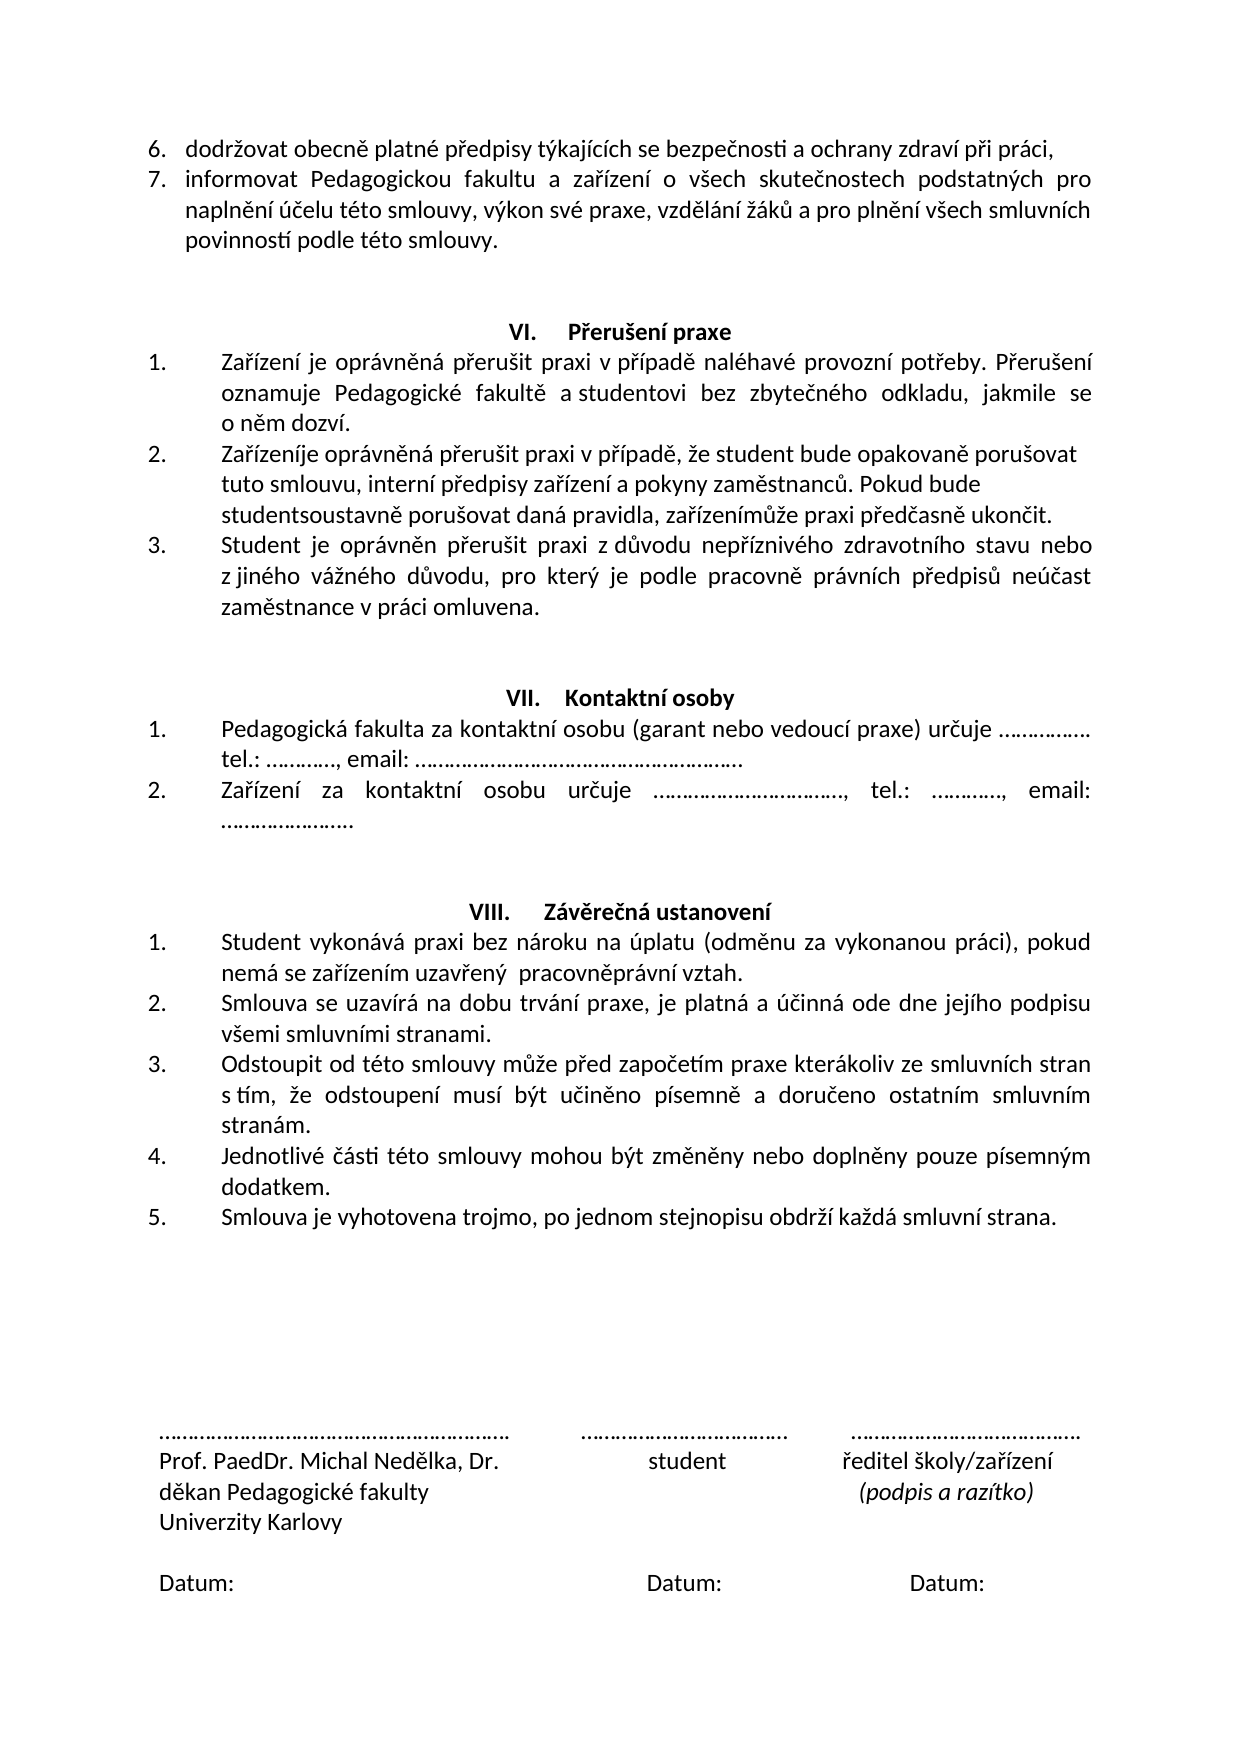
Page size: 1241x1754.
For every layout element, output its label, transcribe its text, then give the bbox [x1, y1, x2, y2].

subtitle Závěrečná ustanovení [148, 896, 1093, 926]
table_header …………………………………. [802, 1415, 1093, 1445]
list Pedagogická fakulta za kontaktní osobu (garant nebo vedoucí praxe) určuje ……………. tel.: …………, email: ………………………………………………… [148, 713, 1093, 774]
subtitle Přerušení praxe [148, 316, 1093, 347]
table_header ……………………………………………………. [148, 1415, 522, 1445]
table_cell Datum: [802, 1537, 1093, 1598]
text Zařízeníje oprávněná přerušit praxi v případě, že student bude opakovaně porušovat tuto smlouvu, interní předpisy zařízení a pokyny zaměstnanců. Pokud bude studentsoustavně porušovat daná pravidla, zařízenímůže praxi předčasně ukončit. [148, 438, 1093, 530]
table_header ……………………………… [522, 1415, 802, 1445]
text Student je oprávněn přerušit praxi z důvodu nepříznivého zdravotního stavu nebo z jiného vážného důvodu, pro který je podle pracovně právních předpisů neúčast zaměstnance v práci omluvena. [147, 530, 1093, 621]
list Smlouva se uzavírá na dobu trvání praxe, je platná a účinná ode dne jejího podpisu všemi smluvními stranami. [148, 987, 1093, 1048]
list Zařízení je oprávněná přerušit praxi v případě naléhavé provozní potřeby. Přerušení oznamuje Pedagogické fakultě a studentovi bez zbytečného odkladu, jakmile se o něm dozví. [148, 347, 1093, 438]
table_cell ředitel školy/zařízení (podpis a razítko) [802, 1445, 1093, 1537]
list Zařízení za kontaktní osobu určuje ……………………………, tel.: …………, email: ………………….. [147, 774, 1093, 835]
list informovat Pedagogickou fakultu a zařízení o všech skutečnostech podstatných pro naplnění účelu této smlouvy, výkon své praxe, vzdělání žáků a pro plnění všech smluvních povinností podle této smlouvy. [148, 163, 1093, 255]
table_cell Datum: [148, 1537, 522, 1598]
table_cell Prof. PaedDr. Michal Nedělka, Dr. děkan Pedagogické fakulty Univerzity Karlovy [148, 1445, 522, 1537]
list Smlouva je vyhotovena trojmo, po jednom stejnopisu obdrží každá smluvní strana. [148, 1201, 1093, 1232]
table_cell Datum: [522, 1537, 802, 1598]
table_cell student [522, 1445, 802, 1537]
list Odstoupit od této smlouvy může před započetím praxe kterákoliv ze smluvních stran s tím, že odstoupení musí být učiněno písemně a doručeno ostatním smluvním stranám. [148, 1048, 1093, 1140]
list dodržovat obecně platné předpisy týkajících se bezpečnosti a ochrany zdraví při práci, [148, 133, 1093, 163]
list Jednotlivé části této smlouvy mohou být změněny nebo doplněny pouze písemným dodatkem. [148, 1140, 1093, 1201]
list Student vykonává praxi bez nároku na úplatu (odměnu za vykonanou práci), pokud nemá se zařízením uzavřený pracovněprávní vztah. [148, 926, 1093, 987]
subtitle Kontaktní osoby [148, 682, 1093, 713]
